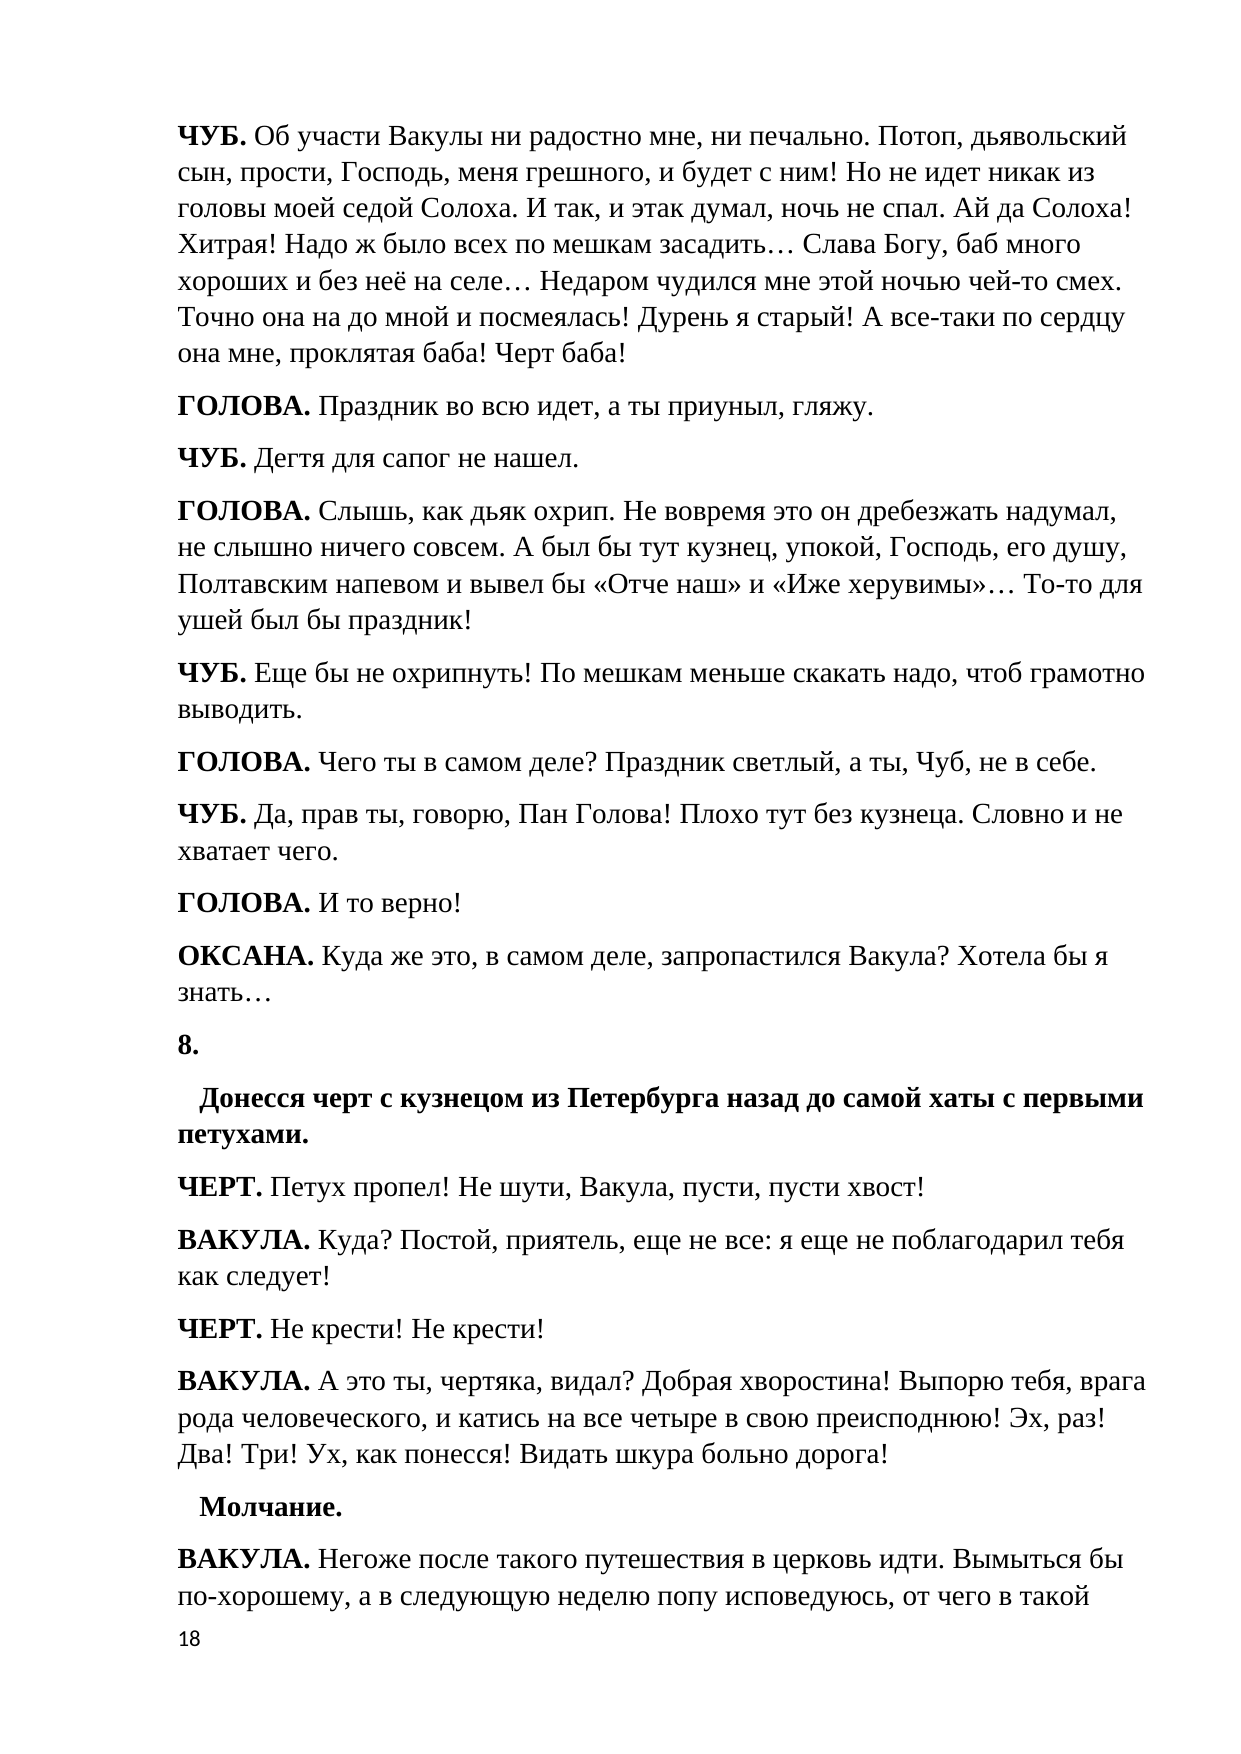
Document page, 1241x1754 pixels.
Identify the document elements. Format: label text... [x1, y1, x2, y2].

text ГОЛОВА. Слышь, как дьяк охрип. Не вовремя это он дребезжать надумал, не слышно ничего совсем. А был бы тут кузнец, упокой, Господь, его душу, Полтавским напевом и вывел бы «Отче наш» и «Иже херувимы»… То-то для ушей был бы праздник! [177, 493, 1152, 635]
text ЧЕРТ. Не крести! Не крести! [177, 1311, 1152, 1344]
text Молчание. [177, 1489, 1152, 1522]
text ЧУБ. Об участи Вакулы ни радостно мне, ни печально. Потоп, дьявольский сын, прости, Господь, меня грешного, и будет с ним! Но не идет никак из головы моей седой Солоха. И так, и этак думал, ночь не спал. Ай да Солоха! Хитрая! Надо ж было всех по мешкам засадить… Слава Богу, баб много хороших и без неё на селе… Недаром чудился мне этой ночью чей-то смех. Точно она на до мной и посмеялась! Дурень я старый! А все-таки по сердцу она мне, проклятая баба! Черт баба! [177, 118, 1152, 368]
text Донесся черт с кузнецом из Петербурга назад до самой хаты с первыми петухами. [177, 1080, 1152, 1150]
text 8. [177, 1027, 1152, 1061]
text ОКСАНА. Куда же это, в самом деле, запропастился Вакула? Хотела бы я знать… [177, 938, 1152, 1008]
text ЧЕРТ. Петух пропел! Не шути, Вакула, пусти, пусти хвост! [177, 1169, 1152, 1202]
text ЧУБ. Да, прав ты, говорю, Пан Голова! Плохо тут без кузнеца. Словно и не хватает чего. [177, 796, 1152, 866]
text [177, 1541, 1152, 1611]
text ГОЛОВА. Праздник во всю идет, а ты приуныл, гляжу. [177, 388, 1152, 421]
text ГОЛОВА. Чего ты в самом деле? Праздник светлый, а ты, Чуб, не в себе. [177, 744, 1152, 777]
text ГОЛОВА. И то верно! [177, 885, 1152, 919]
text ВАКУЛА. А это ты, чертяка, видал? Добрая хворостина! Выпорю тебя, врага рода человеческого, и катись на все четыре в свою преисподнюю! Эх, раз! Два! Три! Ух, как понесся! Видать шкура больно дорога! [177, 1363, 1152, 1469]
text ВАКУЛА. Куда? Постой, приятель, еще не все: я еще не поблагодарил тебя как следует! [177, 1222, 1152, 1291]
text ЧУБ. Дегтя для сапог не нашел. [177, 441, 1152, 474]
text ЧУБ. Еще бы не охрипнуть! По мешкам меньше скакать надо, чтоб грамотно выводить. [177, 655, 1152, 724]
